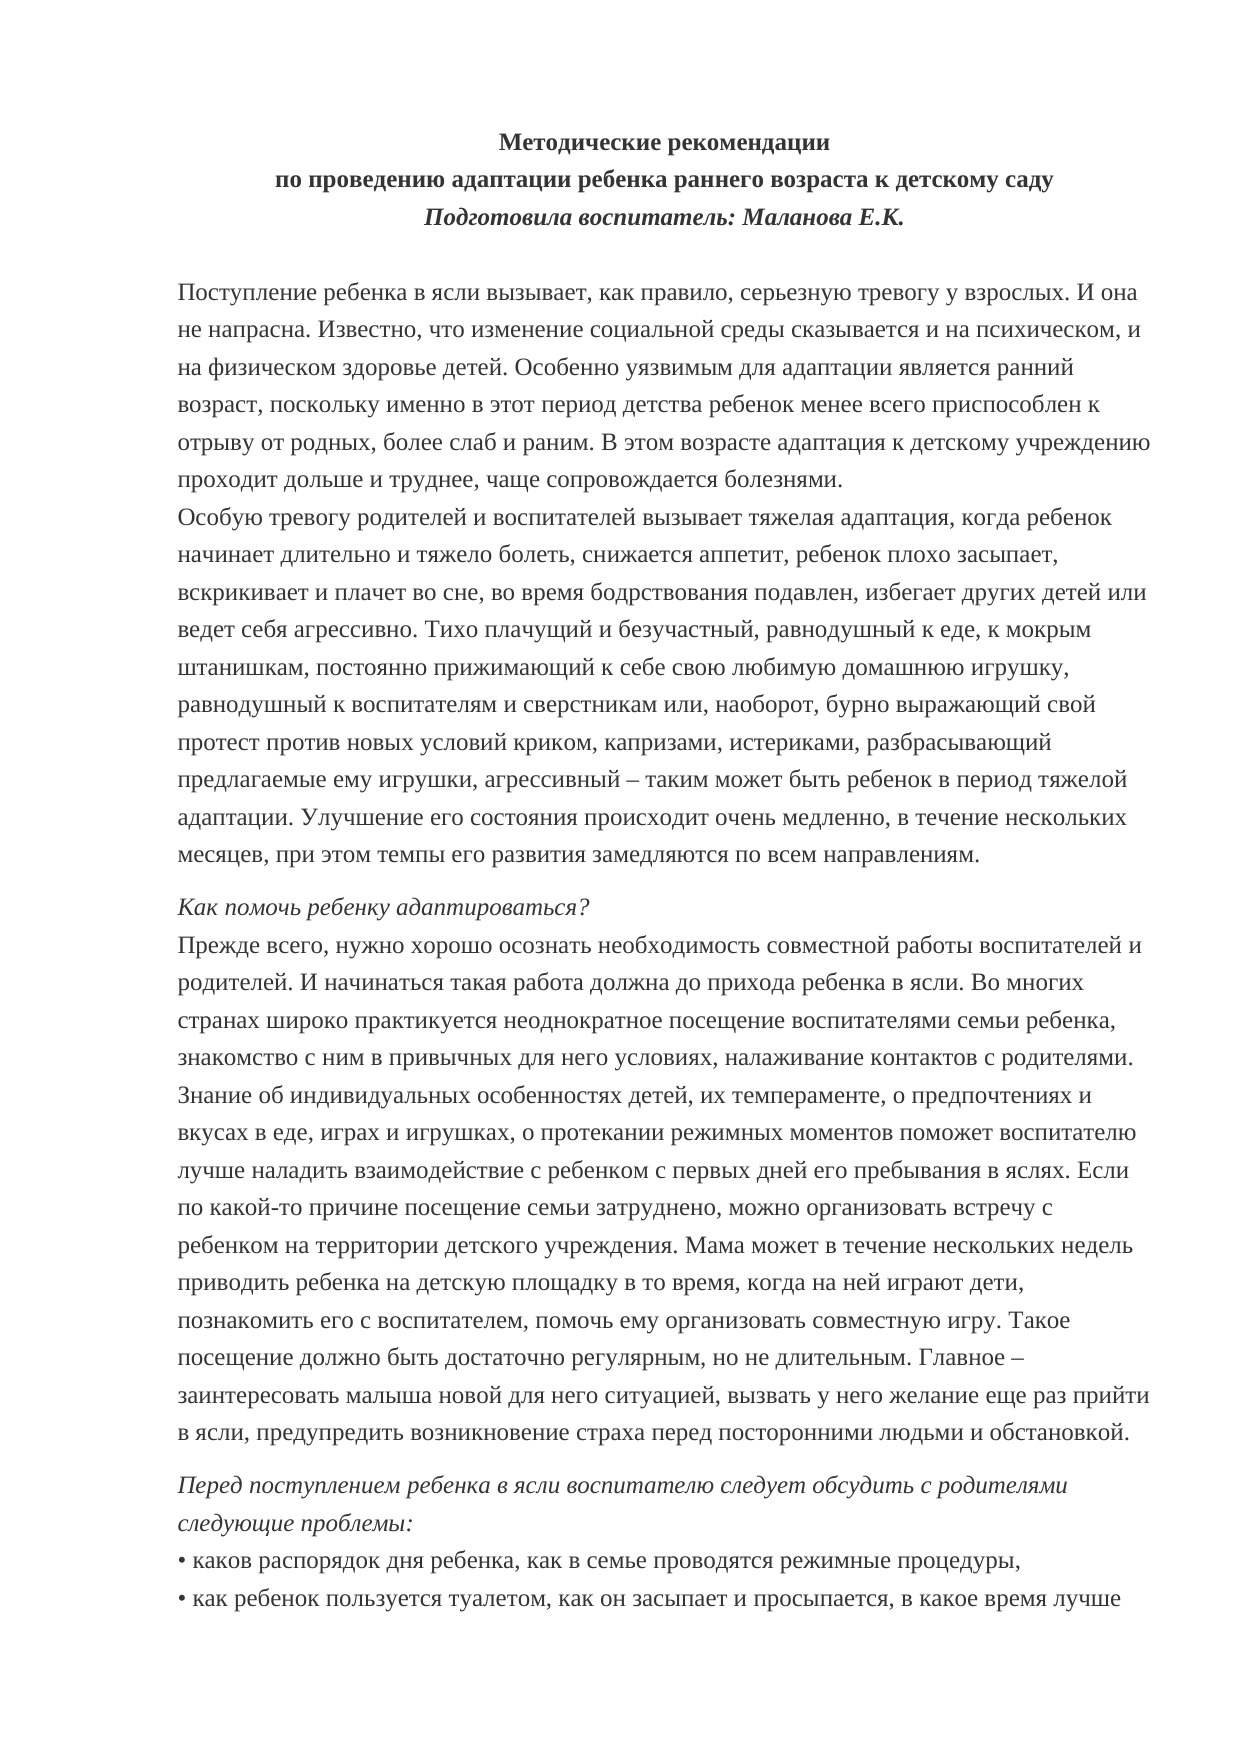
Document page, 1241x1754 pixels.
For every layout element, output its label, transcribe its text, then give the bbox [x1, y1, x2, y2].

text по проведению адаптации ребенка раннего возраста к детскому саду [177, 156, 1152, 193]
text Как помочь ребенку адаптироваться? [177, 884, 1152, 921]
text Методические рекомендации [177, 118, 1152, 156]
text Подготовила воспитатель: Маланова Е.К. [177, 193, 1152, 268]
text Прежде всего, нужно хорошо осознать необходимость совместной работы воспитателей и родителей. И начинаться такая работа должна до прихода ребенка в ясли. Во многих странах широко практикуется неоднократное посещение воспитателями семьи ребенка, знакомство с ним в привычных для него условиях, налаживание контактов с родителями. Знание об индивидуальных особенностях детей, их темпераменте, о предпочтениях и вкусах в еде, играх и игрушках, о протекании режимных моментов поможет воспитателю лучше наладить взаимодействие с ребенком с первых дней его пребывания в яслях. Если по какой-то причине посещение семьи затруднено, можно организовать встречу с ребенком на территории детского учреждения. Мама может в течение нескольких недель приводить ребенка на детскую площадку в то время, когда на ней играют дети, познакомить его с воспитателем, помочь ему организовать совместную игру. Такое посещение должно быть достаточно регулярным, но не длительным. Главное – заинтересовать малыша новой для него ситуацией, вызвать у него желание еще раз прийти в ясли, предупредить возникновение страха перед посторонними людьми и обстановкой. [177, 921, 1152, 1446]
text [177, 1537, 1152, 1612]
text Перед поступлением ребенка в ясли воспитателю следует обсудить с родителями следующие проблемы: [177, 1462, 1152, 1537]
text Поступление ребенка в ясли вызывает, как правило, серьезную тревогу у взрослых. И она не напрасна. Известно, что изменение социальной среды сказывается и на психическом, и на физическом здоровье детей. Особенно уязвимым для адаптации является ранний возраст, поскольку именно в этот период детства ребенок менее всего приспособлен к отрыву от родных, более слаб и раним. В этом возрасте адаптация к детскому учреждению проходит дольше и труднее, чаще сопровождается болезнями. Особую тревогу родителей и воспитателей вызывает тяжелая адаптация, когда ребенок начинает длительно и тяжело болеть, снижается аппетит, ребенок плохо засыпает, вскрикивает и плачет во сне, во время бодрствования подавлен, избегает других детей или ведет себя агрессивно. Тихо плачущий и безучастный, равнодушный к еде, к мокрым штанишкам, постоянно прижимающий к себе свою любимую домашнюю игрушку, равнодушный к воспитателям и сверстникам или, наоборот, бурно выражающий свой протест против новых условий криком, капризами, истериками, разбрасывающий предлагаемые ему игрушки, агрессивный – таким может быть ребенок в период тяжелой адаптации. Улучшение его состояния происходит очень медленно, в течение нескольких месяцев, при этом темпы его развития замедляются по всем направлениям. [177, 268, 1152, 868]
